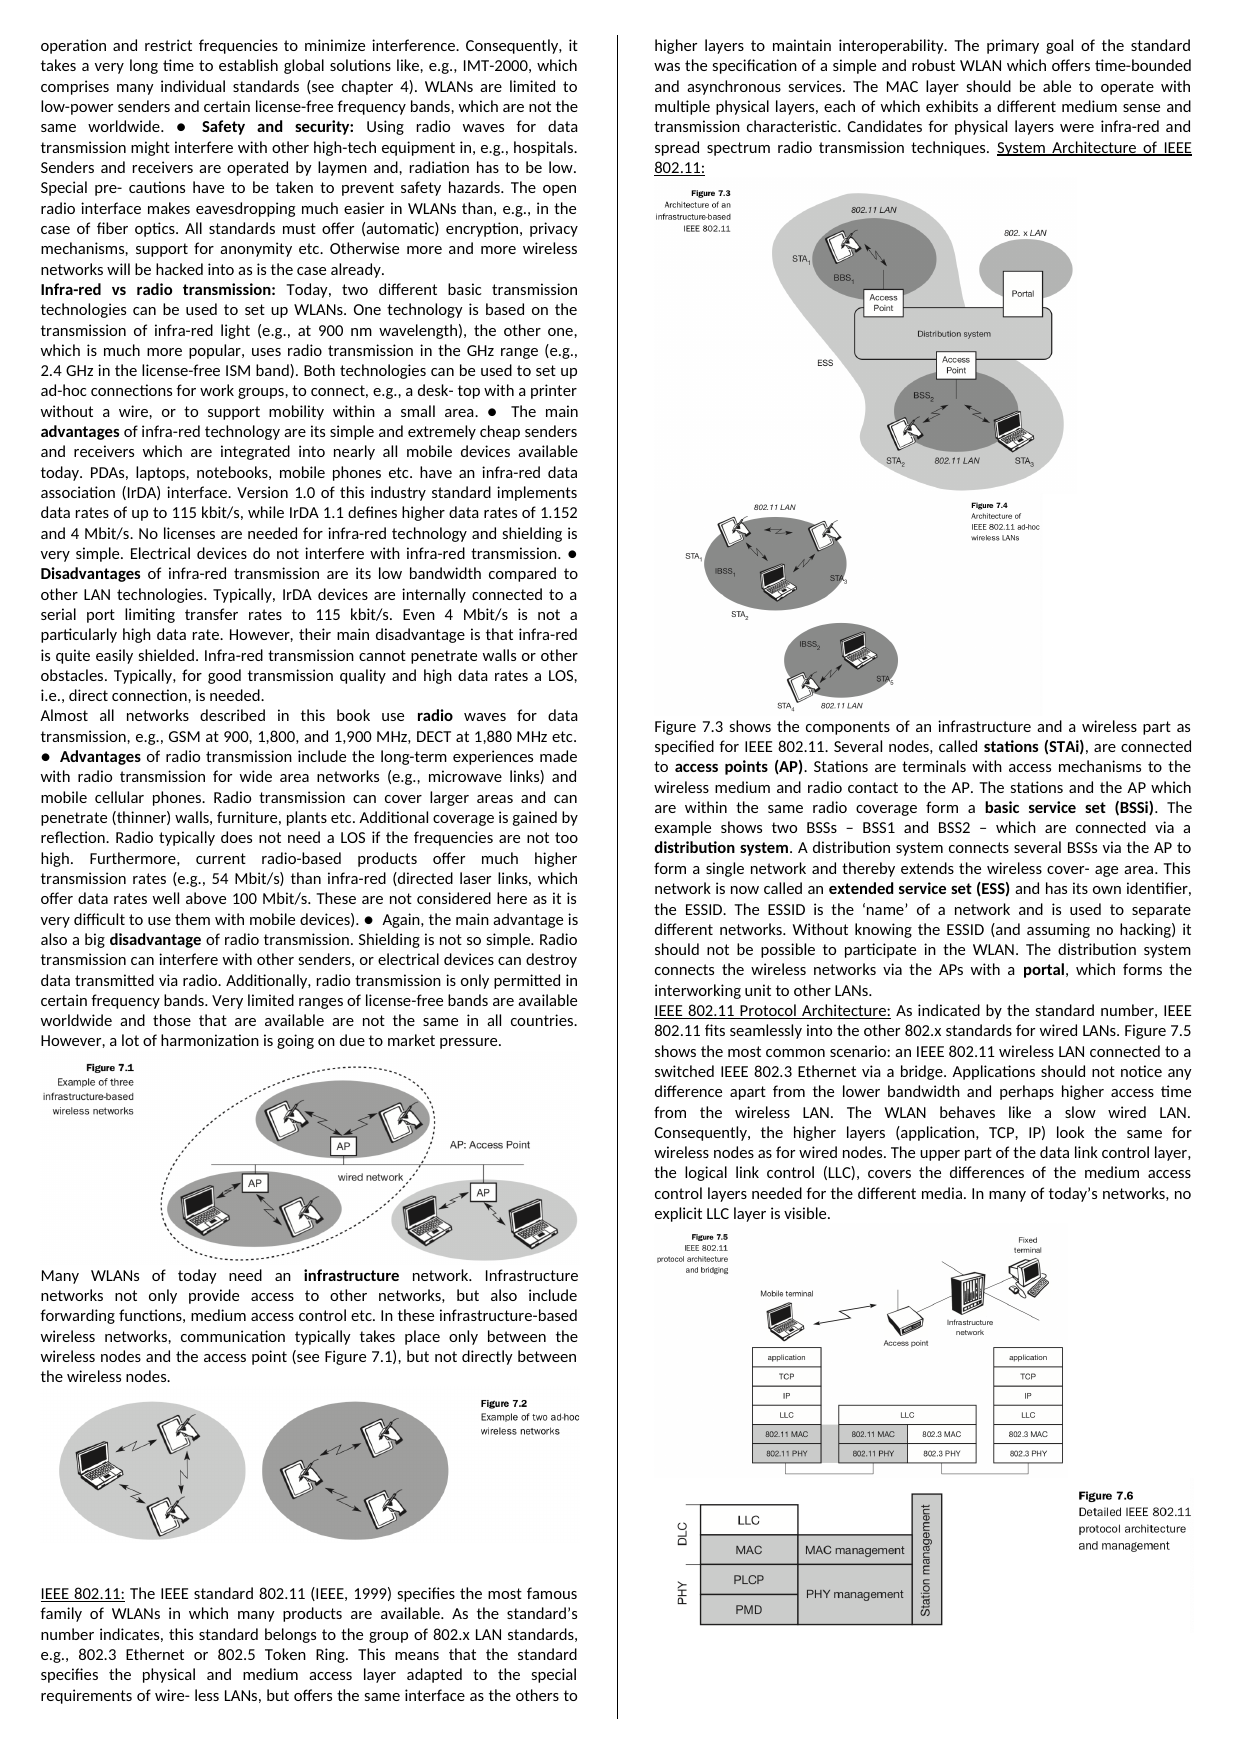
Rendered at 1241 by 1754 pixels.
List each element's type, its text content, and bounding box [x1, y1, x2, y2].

text Infra-red vs radio transmission: Today, two different basic transmission technologies can be used to set up WLANs. One technology is based on the transmission of infra-red light (e.g., at 900 nm wavelength), the other one, which is much more popular, uses radio transmission in the GHz range (e.g., 2.4 GHz in the license-free ISM band). Both technologies can be used to set up ad-hoc connections for work groups, to connect, e.g., a desk- top with a printer without a wire, or to support mobility within a small area. ● The main advantages of infra-red technology are its simple and extremely cheap senders and receivers which are integrated into nearly all mobile devices available today. PDAs, laptops, notebooks, mobile phones etc. have an infra-red data association (IrDA) interface. Version 1.0 of this industry standard implements data rates of up to 115 kbit/s, while IrDA 1.1 defines higher data rates of 1.152 and 4 Mbit/s. No licenses are needed for infra-red technology and shielding is very simple. Electrical devices do not interfere with infra-red transmission. ● Disadvantages of infra-red transmission are its low bandwidth compared to other LAN technologies. Typically, IrDA devices are internally connected to a serial port limiting transfer rates to 115 kbit/s. Even 4 Mbit/s is not a particularly high data rate. However, their main disadvantage is that infra-red is quite easily shielded. Infra-red transmission cannot penetrate walls or other obstacles. Typically, for good transmission quality and high data rates a LOS, i.e., direct connection, is needed. [40, 279, 578, 706]
text IEEE 802.11: The IEEE standard 802.11 (IEEE, 1999) specifies the most famous family of WLANs in which many products are available. As the standard’s number indicates, this standard belongs to the group of 802.x LAN standards, e.g., 802.3 Ethernet or 802.5 Token Ring. This means that the standard specifies the physical and medium access layer adapted to the special requirements of wire- less LANs, but offers the same interface as the others to higher layers to maintain interoperability. The primary goal of the standard was the specification of a simple and robust WLAN which offers time-bounded and asynchronous services. The MAC layer should be able to operate with multiple physical layers, each of which exhibits a different medium sense and transmission characteristic. Candidates for physical layers were infra-red and spread spectrum radio transmission techniques. System Architecture of IEEE 802.11: [654, 35, 1192, 178]
picture [40, 1051, 581, 1265]
picture [654, 1223, 1194, 1633]
picture [40, 1386, 581, 1543]
text Many WLANs of today need an infrastructure network. Infrastructure networks not only provide access to other networks, but also include forwarding functions, medium access control etc. In these infrastructure-based wireless networks, communication typically takes place only between the wireless nodes and the access point (see Figure 7.1), but not directly between the wireless nodes. [40, 1265, 578, 1386]
text IEEE 802.11 Protocol Architecture: As indicated by the standard number, IEEE 802.11 fits seamlessly into the other 802.x standards for wired LANs. Figure 7.5 shows the most common scenario: an IEEE 802.11 wireless LAN connected to a switched IEEE 802.3 Ethernet via a bridge. Applications should not notice any difference apart from the lower bandwidth and perhaps higher access time from the wireless LAN. The WLAN behaves like a slow wired LAN. Consequently, the higher layers (application, TCP, IP) look the same for wireless nodes as for wired nodes. The upper part of the data link control layer, the logical link control (LLC), covers the differences of the medium access control layers needed for the different media. In many of today’s networks, no explicit LLC layer is visible. [654, 1000, 1192, 1224]
text Figure 7.3 shows the components of an infrastructure and a wireless part as specified for IEEE 802.11. Several nodes, called stations (STAi), are connected to access points (AP). Stations are terminals with access mechanisms to the wireless medium and radio contact to the AP. The stations and the AP which are within the same radio coverage form a basic service set (BSSi). The example shows two BSSs – BSS1 and BSS2 – which are connected via a distribution system. A distribution system connects several BSSs via the AP to form a single network and thereby extends the wireless cover- age area. This network is now called an extended service set (ESS) and has its own identifier, the ESSID. The ESSID is the ‘name’ of a network and is used to separate different networks. Without knowing the ESSID (and assuming no hacking) it should not be possible to participate in the WLAN. The distribution system connects the wireless networks via the APs with a portal, which forms the interworking unit to other LANs. [654, 716, 1192, 1000]
picture [654, 177, 1078, 716]
text Almost all networks described in this book use radio waves for data transmission, e.g., GSM at 900, 1,800, and 1,900 MHz, DECT at 1,880 MHz etc. ● Advantages of radio transmission include the long-term experiences made with radio transmission for wide area networks (e.g., microwave links) and mobile cellular phones. Radio transmission can cover larger areas and can penetrate (thinner) walls, furniture, plants etc. Additional coverage is gained by reflection. Radio typically does not need a LOS if the frequencies are not too high. Furthermore, current radio-based products offer much higher transmission rates (e.g., 54 Mbit/s) than infra-red (directed laser links, which offer data rates well above 100 Mbit/s. These are not considered here as it is very difficult to use them with mobile devices). ● Again, the main advantage is also a big disadvantage of radio transmission. Shielding is not so simple. Radio transmission can interfere with other senders, or electrical devices can destroy data transmitted via radio. Additionally, radio transmission is only permitted in certain frequency bands. Very limited ranges of license-free bands are available worldwide and those that are available are not the same in all countries. However, a lot of harmonization is going on due to market pressure. [40, 706, 578, 1051]
text IEEE 802.11: The IEEE standard 802.11 (IEEE, 1999) specifies the most famous family of WLANs in which many products are available. As the standard’s number indicates, this standard belongs to the group of 802.x LAN standards, e.g., 802.3 Ethernet or 802.5 Token Ring. This means that the standard specifies the physical and medium access layer adapted to the special requirements of wire- less LANs, but offers the same interface as the others to higher layers to maintain interoperability. The primary goal of the standard was the specification of a simple and robust WLAN which offers time-bounded and asynchronous services. The MAC layer should be able to operate with multiple physical layers, each of which exhibits a different medium sense and transmission characteristic. Candidates for physical layers were infra-red and spread spectrum radio transmission techniques. System Architecture of IEEE 802.11: [40, 1583, 578, 1705]
